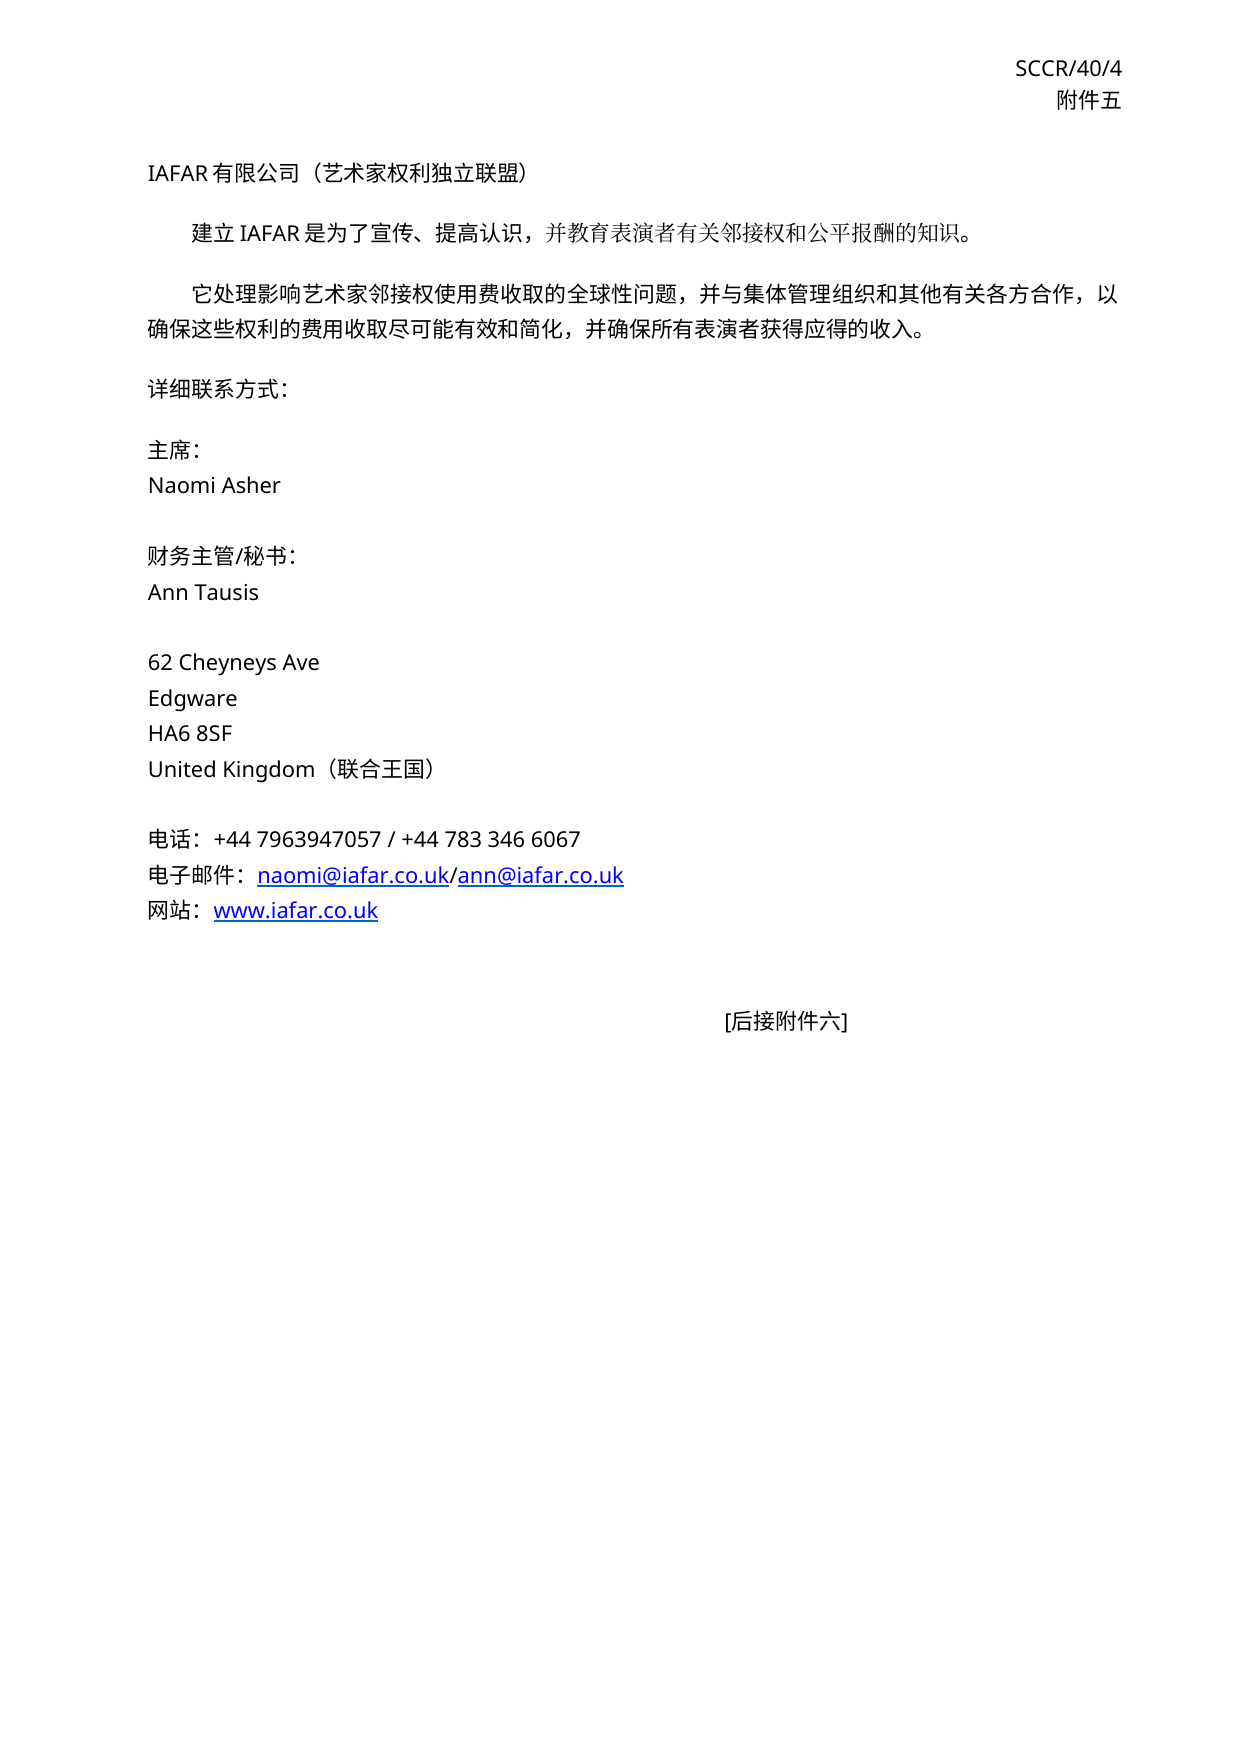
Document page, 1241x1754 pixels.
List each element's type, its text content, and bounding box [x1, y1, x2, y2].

text Edgware [148, 677, 1122, 712]
text 建立IAFAR是为了宣传、提高认识，并教育表演者有关邻接权和公平报酬的知识。 [148, 212, 1122, 248]
text 网站：www.iafar.co.uk [148, 889, 1122, 925]
text 主席： [148, 429, 1122, 464]
text IAFAR有限公司（艺术家权利独立联盟） [148, 152, 1122, 187]
text 详细联系方式： [148, 369, 1122, 404]
text Naomi Asher [148, 464, 1122, 500]
text 财务主管/秘书： [148, 535, 1122, 571]
text 电话：+44 7963947057 / +44 783 346 6067 [148, 819, 1122, 854]
text 电子邮件：naomi@iafar.co.uk/ann@iafar.co.uk [148, 854, 1122, 889]
text 它处理影响艺术家邻接权使用费收取的全球性问题，并与集体管理组织和其他有关各方合作，以确保这些权利的费用收取尽可能有效和简化，并确保所有表演者获得应得的收入。 [148, 273, 1122, 344]
text 62 Cheyneys Ave [148, 642, 1122, 677]
text HA6 8SF [148, 712, 1122, 748]
text [后接附件六] [724, 1000, 1122, 1035]
text United Kingdom（联合王国） [148, 748, 1122, 783]
text Ann Tausis [148, 571, 1122, 606]
